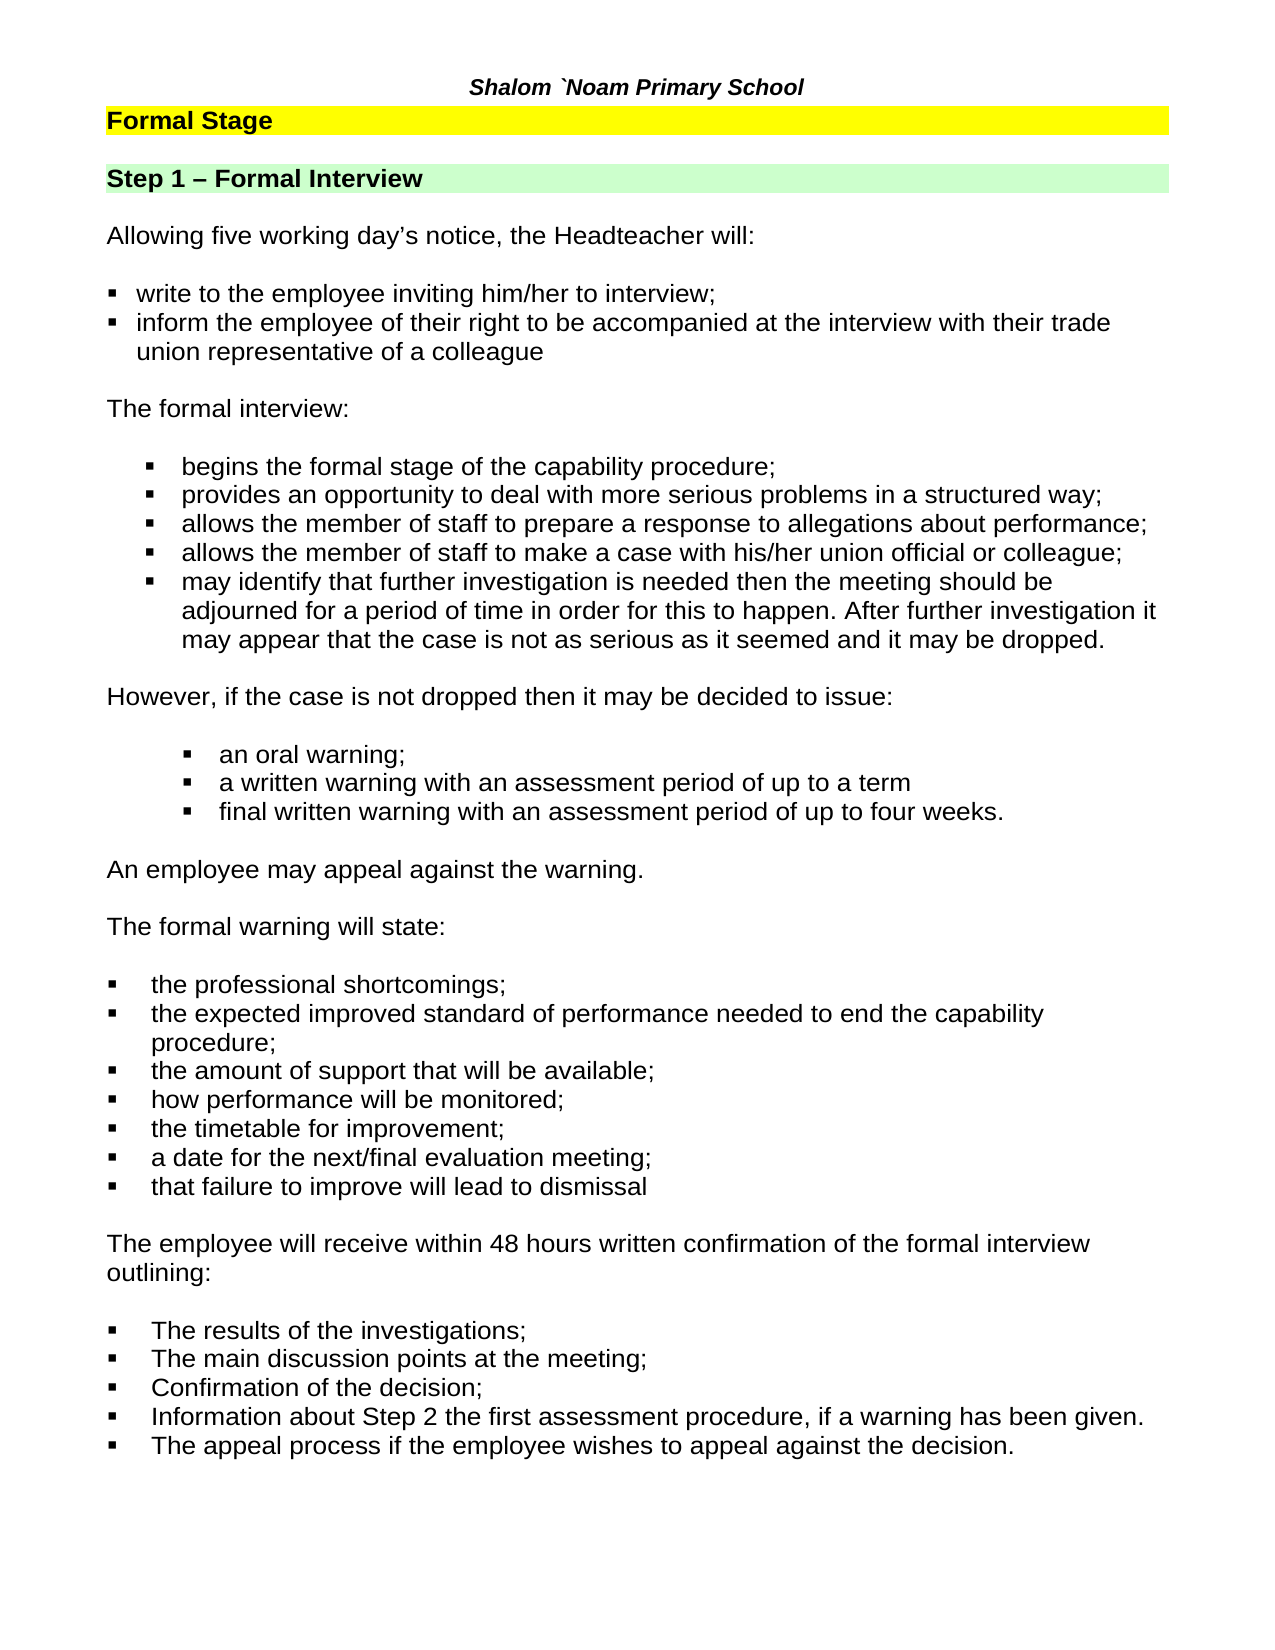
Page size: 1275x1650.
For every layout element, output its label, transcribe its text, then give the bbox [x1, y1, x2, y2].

list a date for the next/final evaluation meeting; [106, 1143, 1169, 1172]
list the expected improved standard of performance needed to end the capability procedure; [106, 999, 1169, 1056]
list the amount of support that will be available; [106, 1056, 1169, 1085]
list Information about Step 2 the first assessment procedure, if a warning has been given. [106, 1402, 1169, 1431]
list inform the employee of their right to be accompanied at the interview with their trade union representative of a colleague [106, 308, 1169, 365]
list write to the employee inviting him/her to interview; [106, 279, 1169, 308]
list The main discussion points at the meeting; [106, 1344, 1169, 1373]
text The formal warning will state: [106, 912, 1169, 941]
list The appeal process if the employee wishes to appeal against the decision. [106, 1431, 1169, 1460]
list The results of the investigations; [106, 1316, 1169, 1344]
text The employee will receive within 48 hours written confirmation of the formal interview outlining: [106, 1229, 1169, 1287]
list may identify that further investigation is needed then the meeting should be adjourned for a period of time in order for this to happen. After further investigation it may appear that the case is not as serious as it seemed and it may be dropped. [144, 567, 1169, 653]
list allows the member of staff to prepare a response to allegations about performance; [144, 509, 1169, 538]
text Formal Stage [106, 106, 1169, 135]
list an oral warning; [181, 739, 1169, 768]
list allows the member of staff to make a case with his/her union official or colleague; [144, 538, 1169, 567]
text An employee may appeal against the warning. [106, 855, 1169, 884]
list a written warning with an assessment period of up to a term [181, 768, 1169, 797]
list final written warning with an assessment period of up to four weeks. [181, 797, 1169, 826]
text The formal interview: [106, 394, 1169, 423]
list how performance will be monitored; [106, 1085, 1169, 1114]
list that failure to improve will lead to dismissal [106, 1172, 1169, 1201]
list Confirmation of the decision; [106, 1373, 1169, 1402]
text However, if the case is not dropped then it may be decided to issue: [106, 682, 1169, 711]
text Step 1 – Formal Interview [106, 164, 1169, 193]
text Allowing five working day’s notice, the Headteacher will: [106, 221, 1169, 250]
list begins the formal stage of the capability procedure; [144, 452, 1169, 480]
list the timetable for improvement; [106, 1114, 1169, 1143]
list the professional shortcomings; [106, 970, 1169, 999]
list provides an opportunity to deal with more serious problems in a structured way; [144, 480, 1169, 509]
